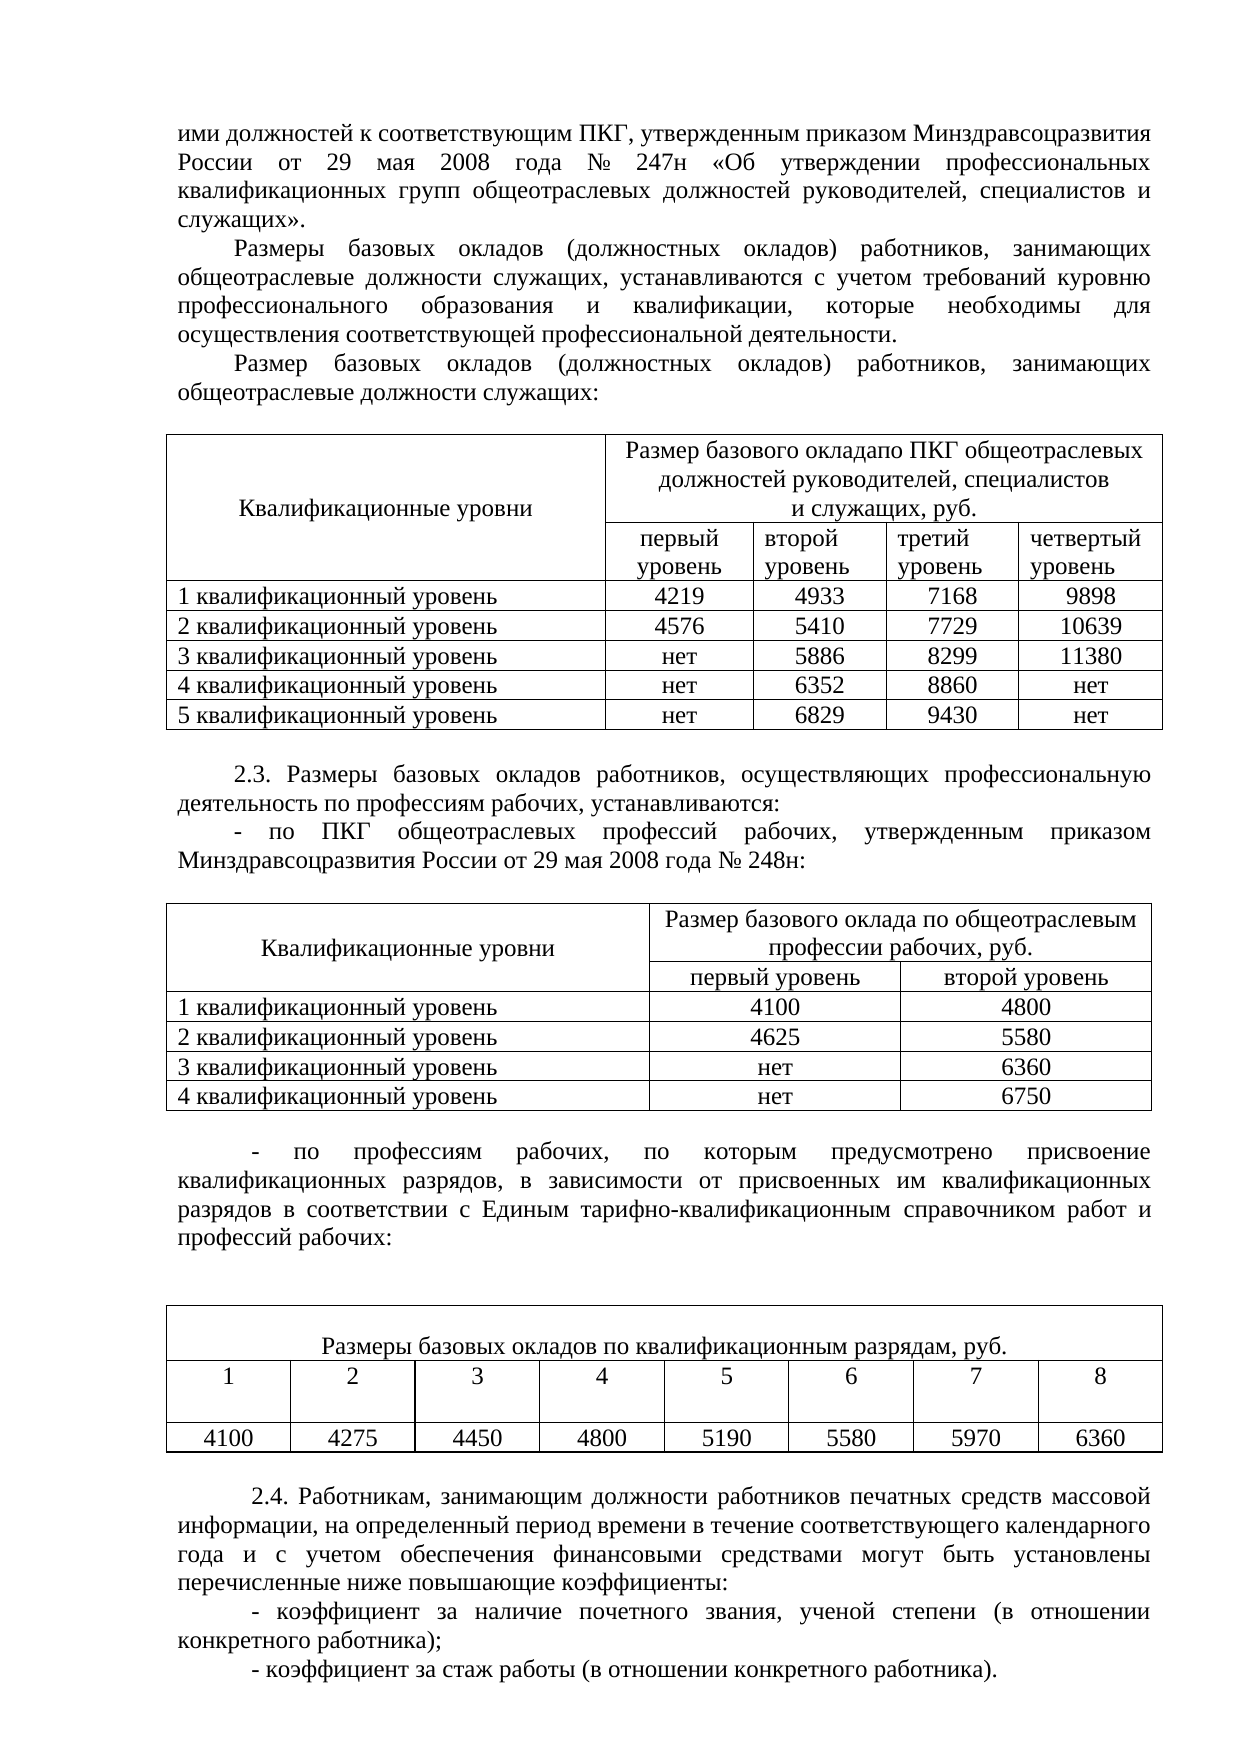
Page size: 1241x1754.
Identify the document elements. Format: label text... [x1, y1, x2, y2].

table_cell нет [650, 1081, 900, 1110]
table_cell 5580 [901, 1022, 1151, 1051]
table_cell 8860 [887, 671, 1018, 699]
table_cell 9898 [1019, 581, 1162, 610]
table_cell 5190 [665, 1423, 788, 1451]
table_cell 4800 [901, 992, 1151, 1021]
table_header Квалификационные уровни [167, 435, 605, 580]
table_cell нет [606, 700, 753, 729]
table_cell 6360 [901, 1052, 1151, 1080]
table_cell 8 [1039, 1361, 1162, 1422]
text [177, 118, 1152, 233]
text - коэффициент за стаж работы (в отношении конкретного работника). [177, 1654, 1152, 1682]
table_cell 1 квалификационный уровень [167, 581, 605, 610]
table_cell 1 квалификационный уровень [167, 992, 649, 1021]
table_cell 4 [540, 1361, 664, 1422]
table_cell 4 квалификационный уровень [167, 671, 605, 699]
table_cell 4275 [291, 1423, 414, 1451]
table_cell нет [606, 641, 753, 669]
table_cell 6750 [901, 1081, 1151, 1110]
table_cell 7168 [887, 581, 1018, 610]
table_cell 4219 [606, 581, 753, 610]
table_cell 4100 [167, 1423, 290, 1451]
table_cell 6352 [754, 671, 886, 699]
text Размер базовых окладов (должностных окладов) работников, занимающих общеотраслевые должности служащих: [177, 348, 1152, 406]
table_cell 6 [789, 1361, 913, 1422]
table_cell 7729 [887, 611, 1018, 640]
text - коэффициент за наличие почетного звания, ученой степени (в отношении конкретного работника); [177, 1596, 1152, 1654]
table_cell 2 квалификационный уровень [167, 1022, 649, 1051]
table_cell четвертый уровень [1019, 523, 1162, 580]
table_cell первый уровень [606, 523, 753, 580]
table_cell 3 квалификационный уровень [167, 641, 605, 669]
text 2.3. Размеры базовых окладов работников, осуществляющих профессиональную деятельность по профессиям рабочих, устанавливаются: [177, 759, 1152, 816]
table_cell нет [1019, 671, 1162, 699]
table_cell 2 [291, 1361, 414, 1422]
table_cell 11380 [1019, 641, 1162, 669]
table_cell третий уровень [887, 523, 1018, 580]
table_cell 8299 [887, 641, 1018, 669]
table_cell 4933 [754, 581, 886, 610]
table_cell 5 квалификационный уровень [167, 700, 605, 729]
table_cell второй уровень [901, 962, 1151, 991]
table_cell 4100 [650, 992, 900, 1021]
table_cell 7 [914, 1361, 1038, 1422]
table_cell 2 квалификационный уровень [167, 611, 605, 640]
table_cell 4800 [540, 1423, 664, 1451]
table_cell нет [1019, 700, 1162, 729]
text 2.4. Работникам, занимающим должности работников печатных средств массовой информации, на определенный период времени в течение соответствующего календарного года и с учетом обеспечения финансовыми средствами могут быть установлены перечисленные ниже повышающие коэффициенты: [177, 1481, 1152, 1596]
table_cell 3 квалификационный уровень [167, 1052, 649, 1080]
table_cell нет [650, 1052, 900, 1080]
table_cell 5970 [914, 1423, 1038, 1451]
table_cell 4 квалификационный уровень [167, 1081, 649, 1110]
table_cell второй уровень [754, 523, 886, 580]
table_cell 3 [416, 1361, 539, 1422]
table_cell 6360 [1039, 1423, 1162, 1451]
table_cell 6829 [754, 700, 886, 729]
table_cell первый уровень [650, 962, 900, 991]
table_cell 4625 [650, 1022, 900, 1051]
table_cell 5410 [754, 611, 886, 640]
table_cell нет [606, 671, 753, 699]
title - по профессиям рабочих, по которым предусмотрено присвоение квалификационных разрядов, в зависимости от присвоенных им квалификационных разрядов в соответствии с Единым тарифно-квалификационным справочником работ и профессий рабочих: [177, 1136, 1152, 1251]
table_header Размер базового оклада по общеотраслевым профессии рабочих, руб. [650, 904, 1151, 961]
text - по ПКГ общеотраслевых профессий рабочих, утвержденным приказом Минздравсоцразвития России от 29 мая 2008 года № 248н: [177, 816, 1152, 874]
table_header Размеры базовых окладов по квалификационным разрядам, руб. [167, 1306, 1162, 1360]
table_header Размер базового окладапо ПКГ общеотраслевых должностей руководителей, специалистов и служащих, руб. [606, 435, 1162, 522]
text Размеры базовых окладов (должностных окладов) работников, занимающих общеотраслевые должности служащих, устанавливаются с учетом требований куровню профессионального образования и квалификации, которые необходимы для осуществления соответствующей профессиональной деятельности. [177, 233, 1152, 348]
table_cell 10639 [1019, 611, 1162, 640]
table_cell 4450 [416, 1423, 539, 1451]
table_cell 9430 [887, 700, 1018, 729]
table_cell 5580 [789, 1423, 913, 1451]
table_header Квалификационные уровни [167, 904, 649, 991]
table_cell 5886 [754, 641, 886, 669]
table_cell 1 [167, 1361, 290, 1422]
table_cell 5 [665, 1361, 788, 1422]
table_cell 4576 [606, 611, 753, 640]
